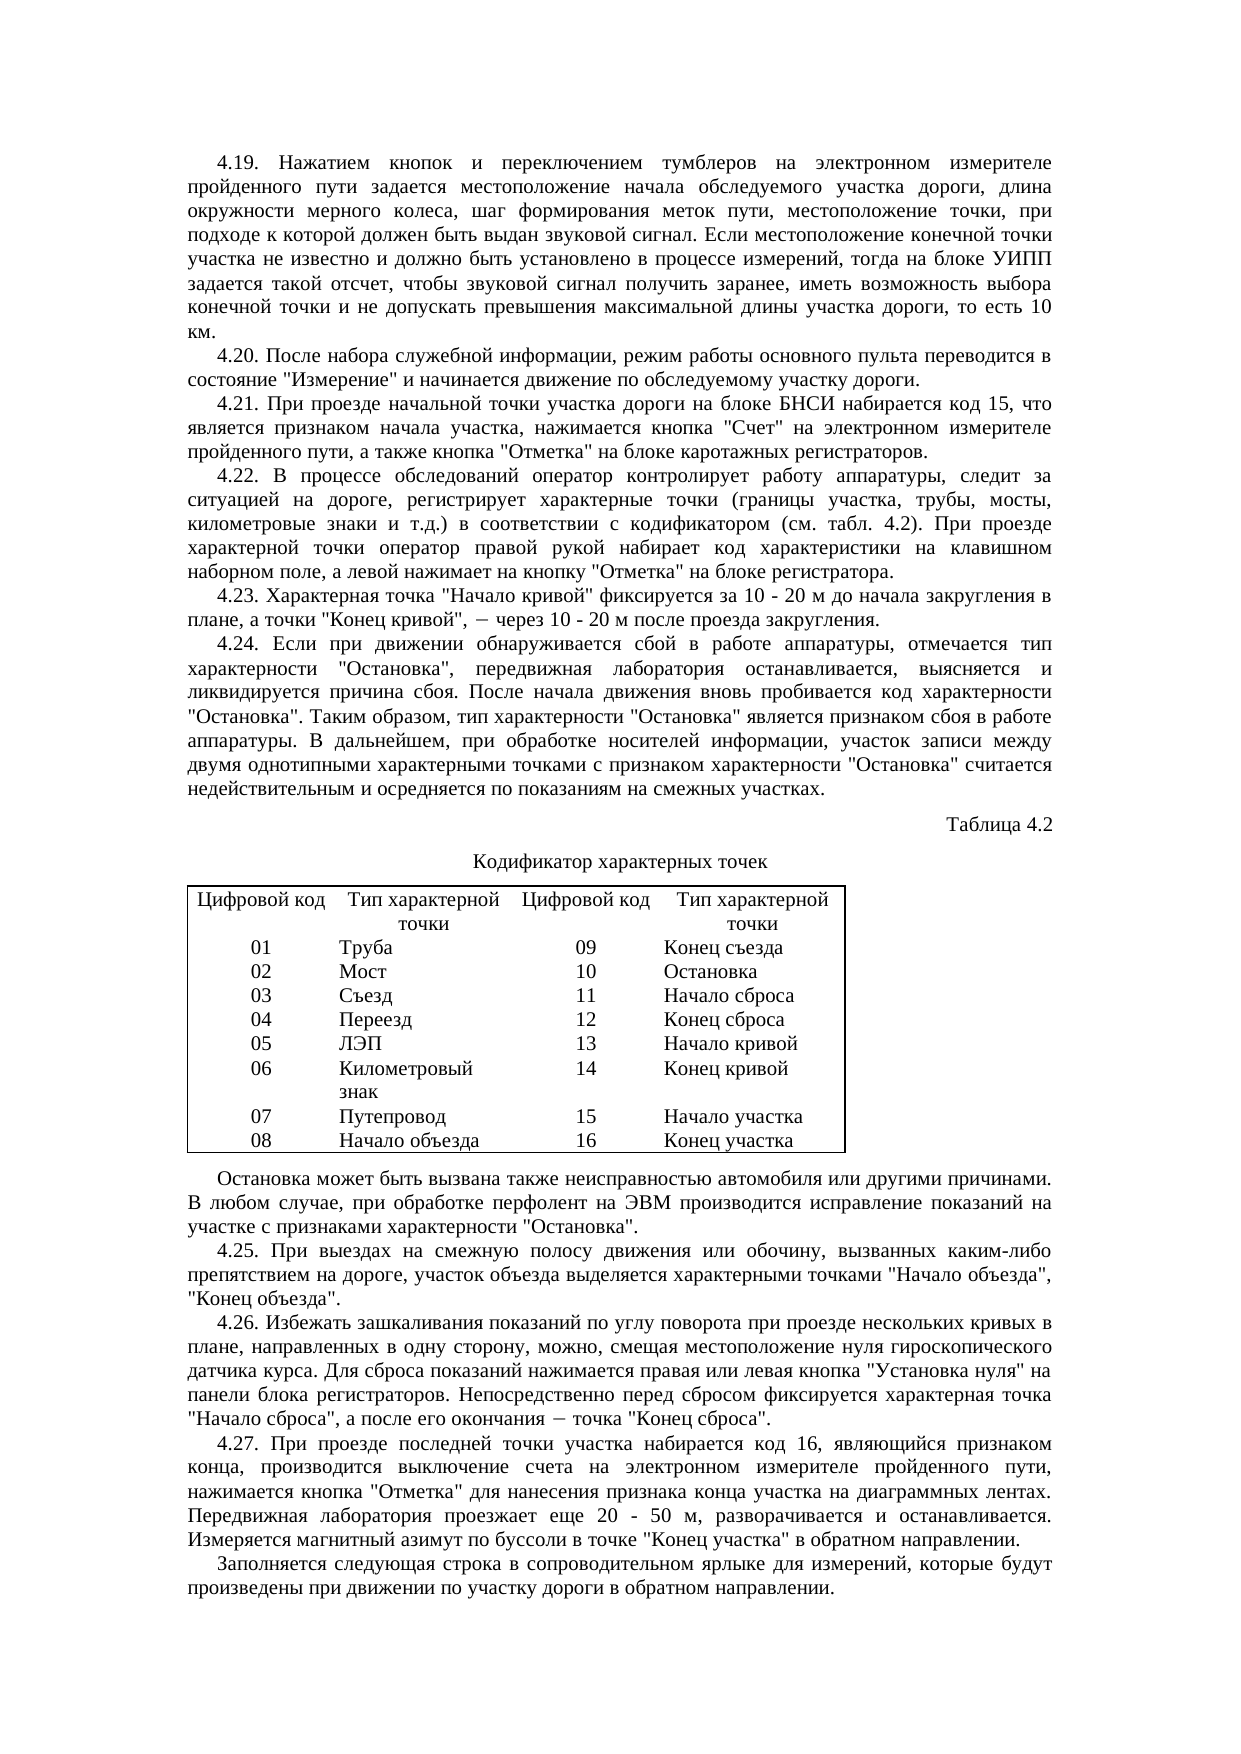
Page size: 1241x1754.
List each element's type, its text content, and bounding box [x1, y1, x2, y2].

text 4.24. Если при движении обнаруживается сбой в работе аппаратуры, отмечается тип характерности "Остановка", передвижная лаборатория останавливается, выясняется и ликвидируется причина сбоя. После начала движения вновь пробивается код характерности "Остановка". Таким образом, тип характерности "Остановка" является признаком сбоя в работе аппаратуры. В дальнейшем, при обработке носителей информации, участок записи между двумя однотипными характерными точками с признаком характерности "Остановка" считается недействительным и осредняется по показаниям на смежных участках. [187, 631, 1053, 800]
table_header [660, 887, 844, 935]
text 4.23. Характерная точка "Начало кривой" фиксируется за 10 - 20 м до начала закругления в плане, а точки "Конец кривой", через 10 - 20 м после проезда закругления. [187, 583, 1053, 631]
text 4.21. При проезде начальной точки участка дороги на блоке БНСИ набирается код 15, что является признаком начала участка, нажимается кнопка "Счет" на электронном измерителе пройденного пути, а также кнопка "Отметка" на блоке каротажных регистраторов. [187, 391, 1053, 463]
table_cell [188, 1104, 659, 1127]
text 4.27. При проезде последней точки участка набирается код 16, являющийся признаком конца, производится выключение счета на электронном измерителе пройденного пути, нажимается кнопка "Отметка" для нанесения признака конца участка на диаграммных лентах. Передвижная лаборатория проезжает еще 20 - 50 м, разворачивается и останавливается. Измеряется магнитный азимут по буссоли в точке "Конец участка" в обратном направлении. [187, 1430, 1053, 1551]
text 4.26. Избежать зашкаливания показаний по углу поворота при проезде нескольких кривых в плане, направленных в одну сторону, можно, смещая местоположение нуля гироскопического датчика курса. Для сброса показаний нажимается правая или левая кнопка "Установка нуля" на панели блока регистраторов. Непосредственно перед сбросом фиксируется характерная точка "Начало сброса", а после его окончания точка "Конец сброса". [187, 1310, 1053, 1430]
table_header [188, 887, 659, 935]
text 4.25. При выездах на смежную полосу движения или обочину, вызванных каким-либо препятствием на дороге, участок объезда выделяется характерными точками "Начало объезда", "Конец объезда". [187, 1238, 1053, 1310]
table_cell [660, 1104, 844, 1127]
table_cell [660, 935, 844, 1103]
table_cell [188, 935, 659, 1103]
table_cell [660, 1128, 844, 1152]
text Заполняется следующая строка в сопроводительном ярлыке для измерений, которые будут произведены при движении по участку дороги в обратном направлении. [187, 1551, 1053, 1599]
text 4.22. В процессе обследований оператор контролирует работу аппаратуры, следит за ситуацией на дороге, регистрирует характерные точки (границы участка, трубы, мосты, километровые знаки и т.д.) в соответствии с кодификатором (см. табл. 4.2). При проезде характерной точки оператор правой рукой набирает код характеристики на клавишном наборном поле, а левой нажимает на кнопку "Отметка" на блоке регистратора. [187, 463, 1053, 583]
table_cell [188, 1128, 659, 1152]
text Остановка может быть вызвана также неисправностью автомобиля или другими причинами. В любом случае, при обработке перфолент на ЭВМ производится исправление показаний на участке с признаками характерности "Остановка". [187, 1166, 1053, 1238]
text Таблица 4.2 [187, 812, 1053, 836]
text 4.19. Нажатием кнопок и переключением тумблеров на электронном измерителе пройденного пути задается местоположение начала обследуемого участка дороги, длина окружности мерного колеса, шаг формирования меток пути, местоположение точки, при подходе к которой должен быть выдан звуковой сигнал. Если местоположение конечной точки участка не известно и должно быть установлено в процессе измерений, тогда на блоке УИПП задается такой отсчет, чтобы звуковой сигнал получить заранее, иметь возможность выбора конечной точки и не допускать превышения максимальной длины участка дороги, то есть 10 км. [187, 150, 1053, 342]
text Кодификатор характерных точек [187, 849, 1053, 873]
text 4.20. После набора служебной информации, режим работы основного пульта переводится в состояние "Измерение" и начинается движение по обследуемому участку дороги. [187, 342, 1053, 391]
